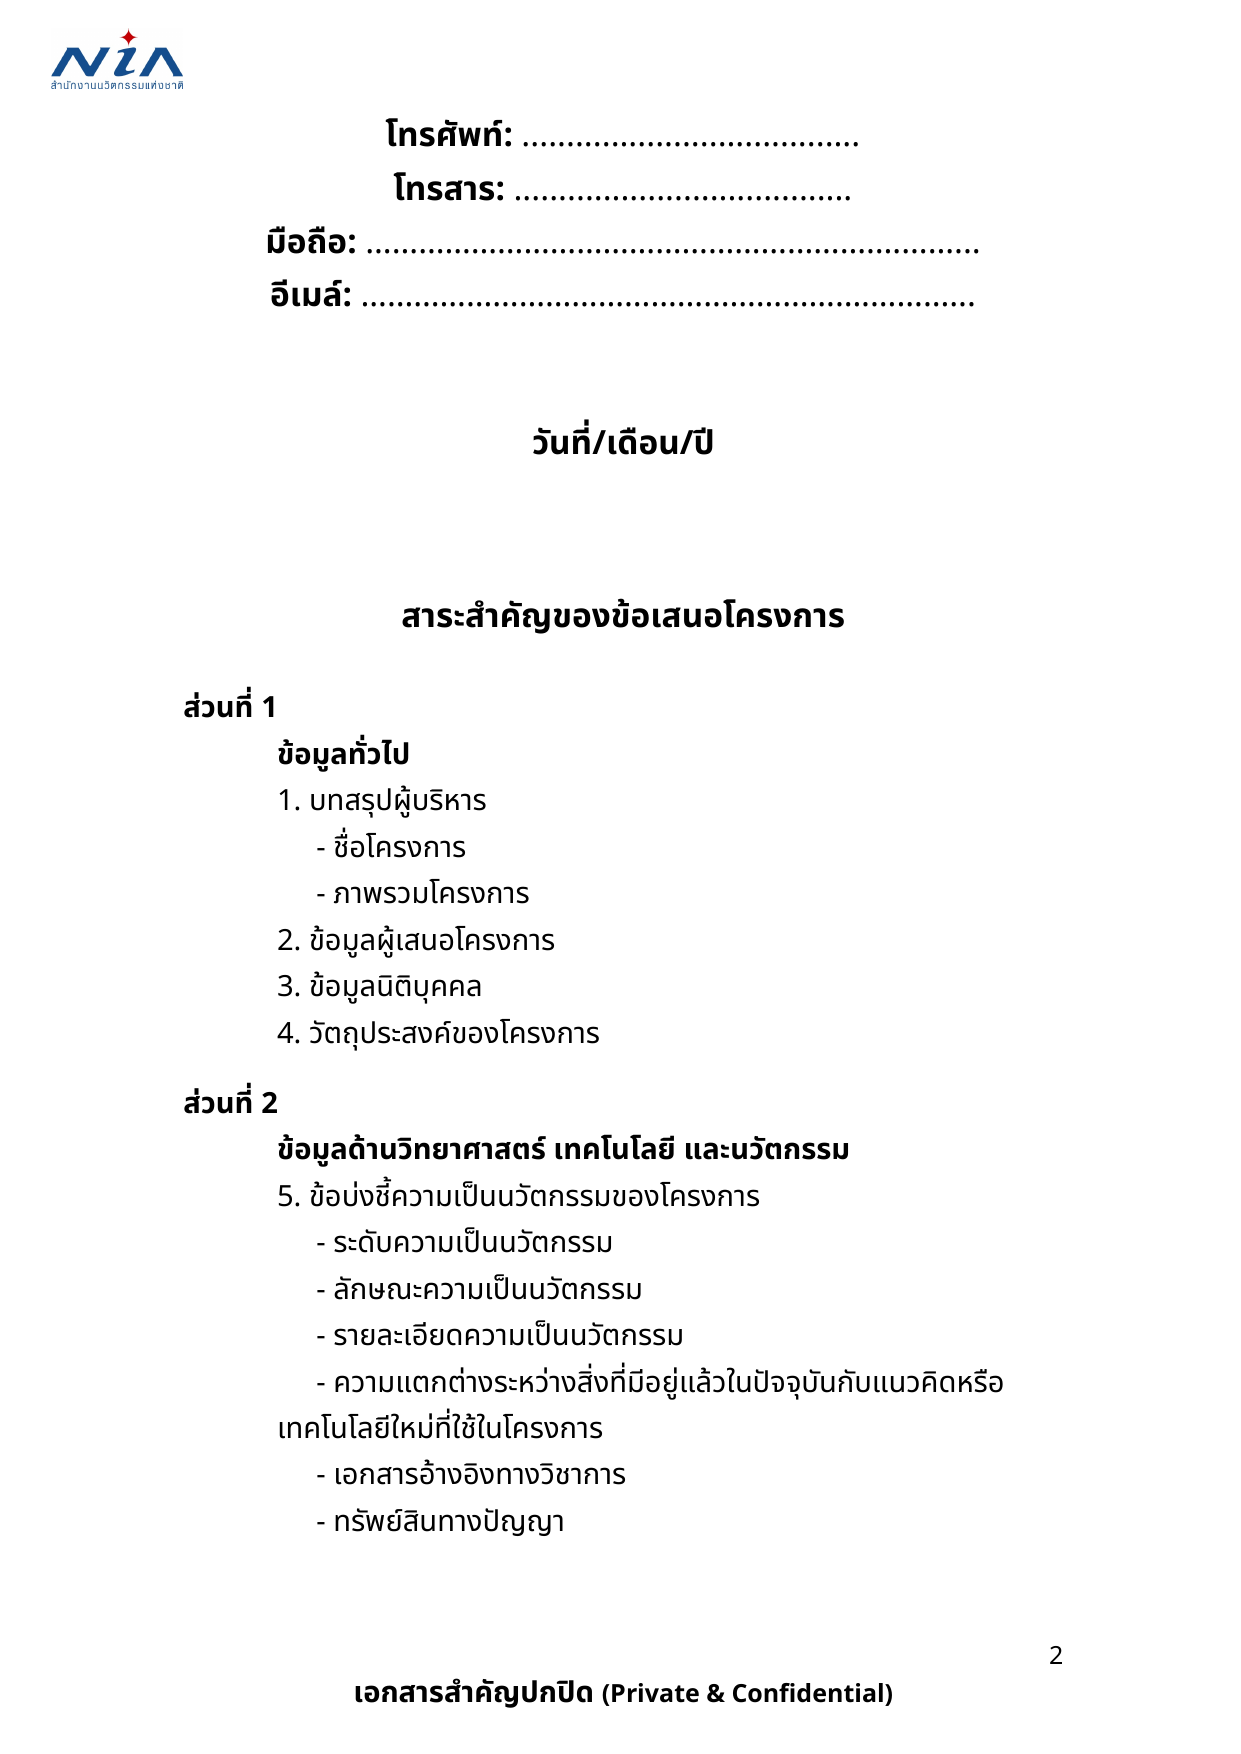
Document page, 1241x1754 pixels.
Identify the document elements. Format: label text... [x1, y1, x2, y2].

text 4. วัตถุประสงค์ของโครงการ [277, 1012, 1063, 1056]
text - ทรัพย์สินทางปัญญา [277, 1500, 1063, 1544]
text ส่วนที่ 2 ข้อมูลด้านวิทยาศาสตร์ เทคโนโลยี และนวัตกรรม [183, 1082, 1063, 1173]
text - ลักษณะความเป็นนวัตกรรม [277, 1268, 1063, 1312]
text ส่วนที่ 1 ข้อมูลทั่วไป [183, 687, 1063, 777]
text - รายละเอียดความเป็นนวัตกรรม [277, 1314, 1063, 1359]
text 3. ข้อมูลนิติบุคคล [277, 966, 1063, 1010]
text - ภาพรวมโครงการ [277, 873, 1063, 917]
text - ชื่อโครงการ [277, 826, 1063, 870]
title อีเมล์: ………………………………………………….………... [183, 271, 1063, 321]
text 2. ข้อมูลผู้เสนอโครงการ [277, 919, 1063, 963]
text - ระดับความเป็นนวัตกรรม [277, 1222, 1063, 1266]
title โทรศัพท์: ...................................... โทรสาร: ...................................... [183, 111, 1063, 215]
title วันที่/เดือน/ปี [183, 419, 1063, 469]
text สาระสำคัญของข้อเสนอโครงการ [183, 592, 1063, 643]
text 1. บทสรุปผู้บริหาร [277, 780, 1063, 824]
text - ความแตกต่างระหว่างสิ่งที่มีอยู่แล้วในปัจจุบันกับแนวคิดหรือเทคโนโลยีใหม่ที่ใช้ในโครงการ [277, 1361, 1063, 1451]
text 5. ข้อบ่งชี้ความเป็นนวัตกรรมของโครงการ [277, 1175, 1063, 1219]
picture [51, 28, 183, 89]
text - เอกสารอ้างอิงทางวิชาการ [277, 1454, 1063, 1498]
title มือถือ: ………………………………………………….………... [183, 217, 1063, 268]
